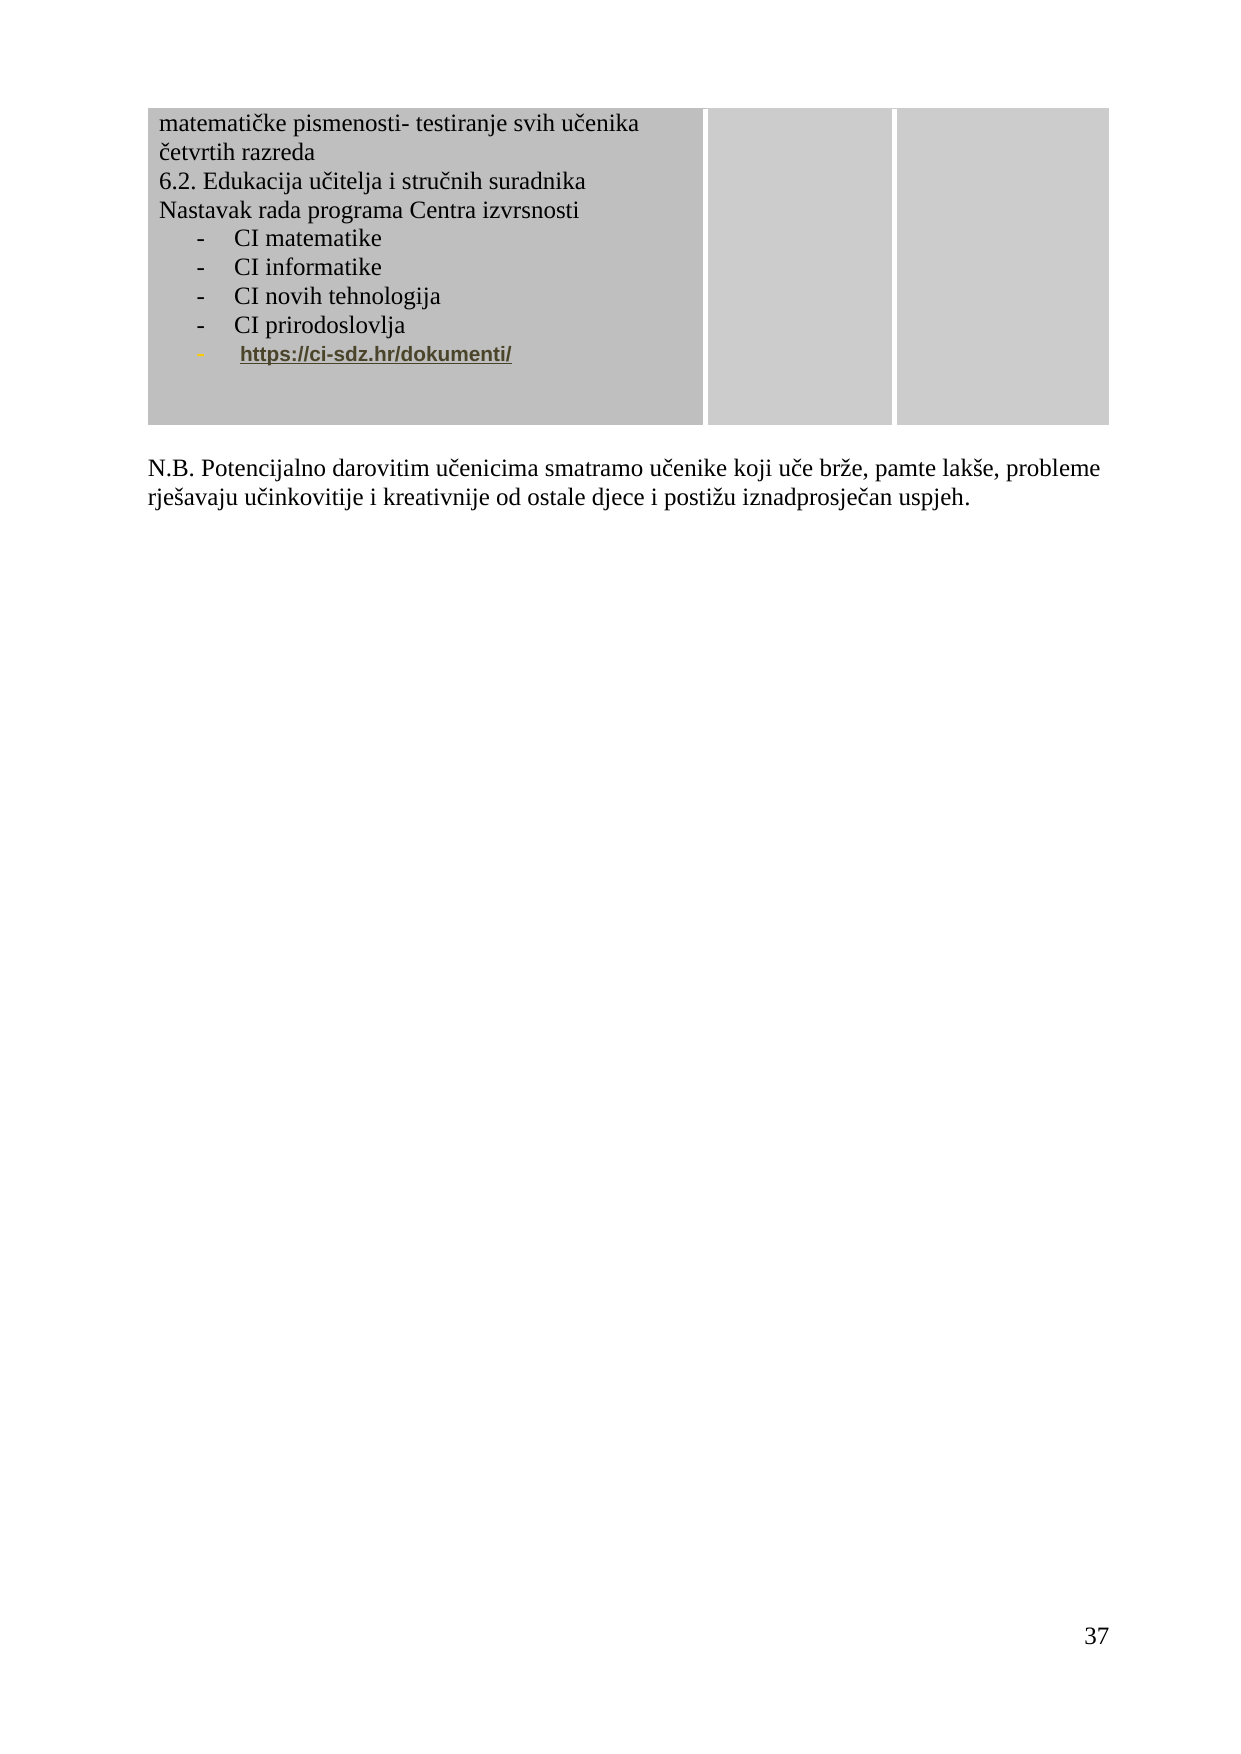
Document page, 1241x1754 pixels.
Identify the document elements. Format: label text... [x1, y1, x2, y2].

text N.B. Potencijalno darovitim učenicima smatramo učenike koji uče brže, pamte lakše, probleme rješavaju učinkovitije i kreativnije od ostale djece i postižu iznadprosječan uspjeh. [148, 453, 1109, 511]
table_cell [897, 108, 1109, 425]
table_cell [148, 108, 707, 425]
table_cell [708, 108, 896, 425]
